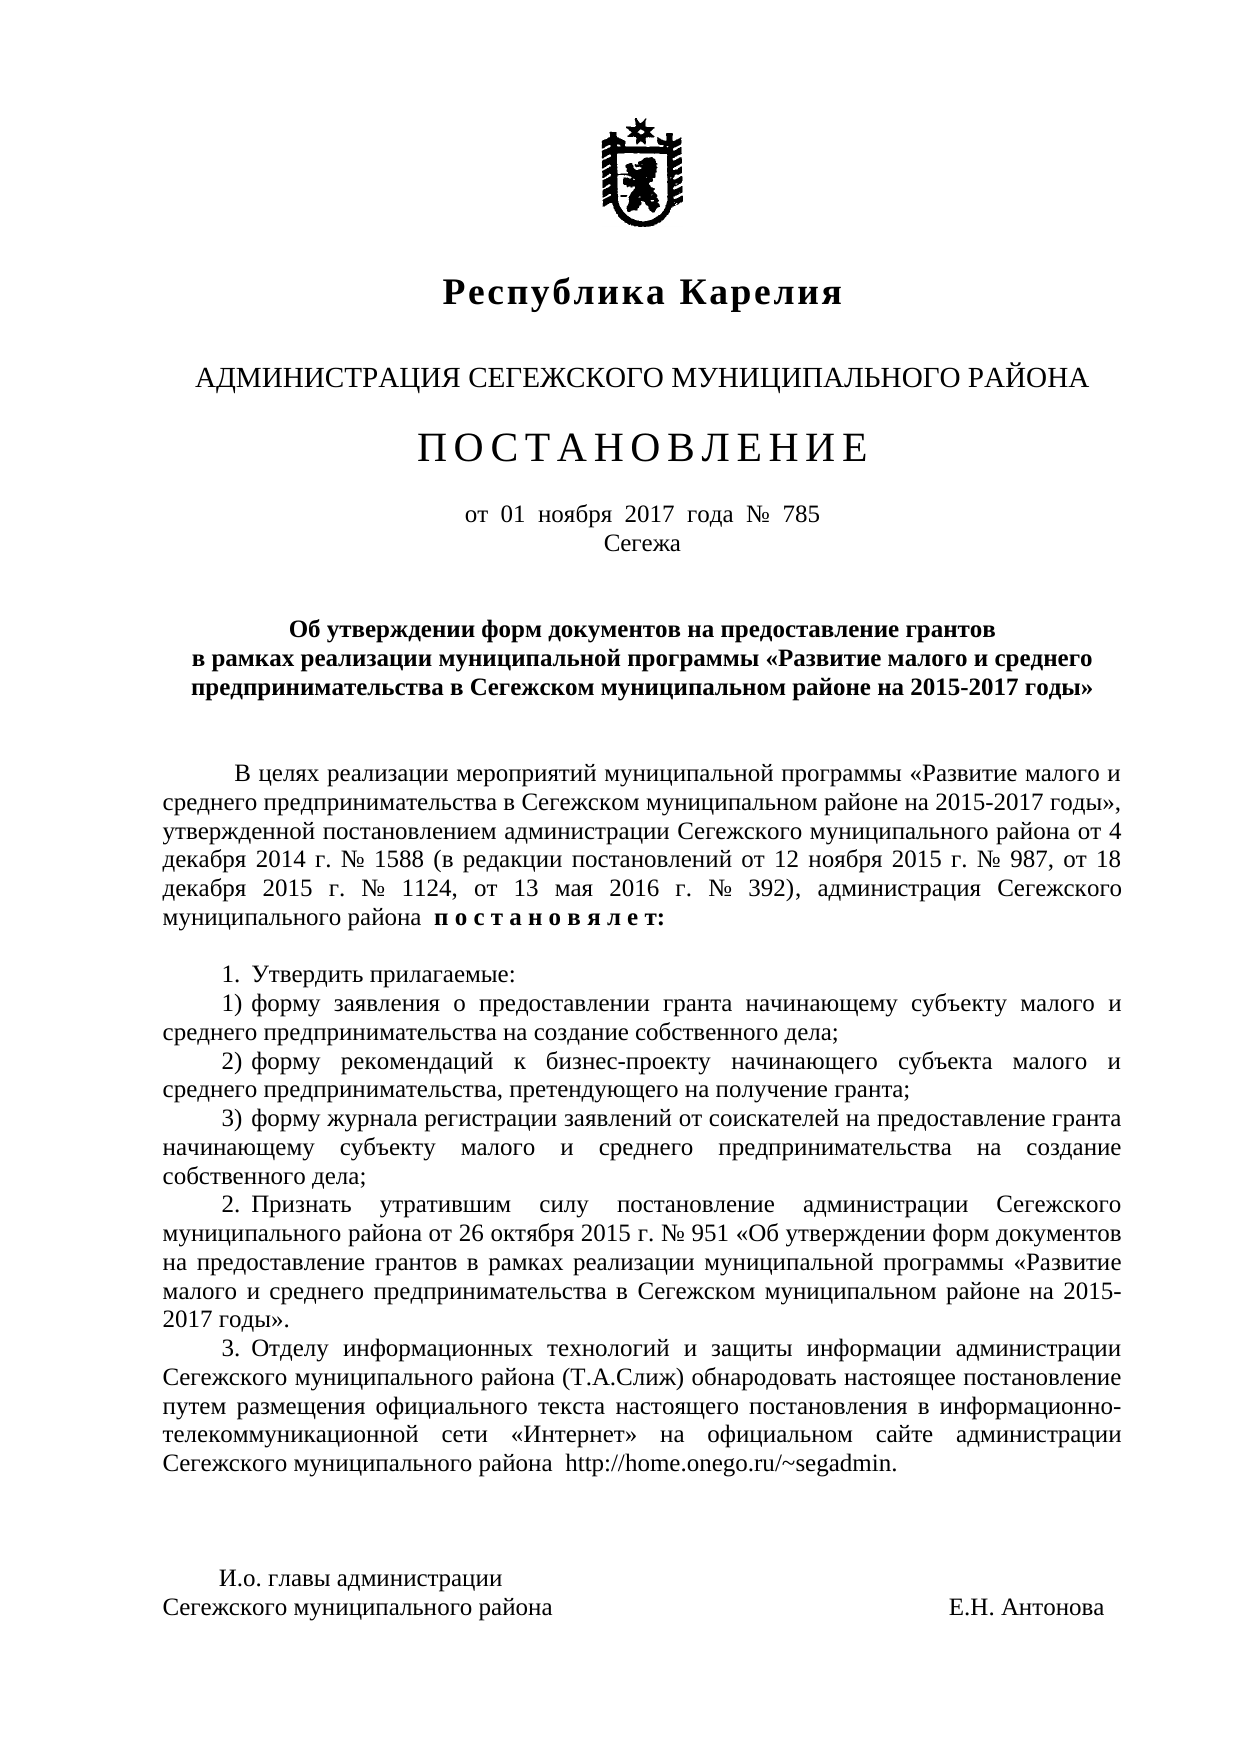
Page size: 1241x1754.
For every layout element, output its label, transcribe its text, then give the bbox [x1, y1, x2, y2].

list Отделу информационных технологий и защиты информации администрации Сегежского муниципального района (Т.А.Слиж) обнародовать настоящее постановление путем размещения официального текста настоящего постановления в информационно-телекоммуникационной сети «Интернет» на официальном сайте администрации Сегежского муниципального района http://home.onego.ru/~segadmin. [162, 1333, 1122, 1477]
subtitle Республика Карелия [162, 269, 1122, 313]
subtitle АДМИНИСТРАЦИЯ СЕГЕЖСКОГО МУНИЦИПАЛЬНОГО РАЙОНА [162, 361, 1122, 394]
text Сегежа [162, 528, 1122, 557]
list форму рекомендаций к бизнес-проекту начинающего субъекта малого и среднего предпринимательства, претендующего на получение гранта; [162, 1046, 1122, 1103]
text Об утверждении форм документов на предоставление грантов [162, 614, 1122, 643]
text И.о. главы администрации [162, 1563, 1122, 1592]
list Признать утратившим силу постановление администрации Сегежского муниципального района от 26 октября 2015 г. № 951 «Об утверждении форм документов на предоставление грантов в рамках реализации муниципальной программы «Развитие малого и среднего предпринимательства в Сегежском муниципальном районе на 2015-2017 годы». [162, 1189, 1122, 1333]
text в рамках реализации муниципальной программы «Развитие малого и среднего предпринимательства в Сегежском муниципальном районе на 2015-2017 годы» [162, 643, 1122, 701]
list форму заявления о предоставлении гранта начинающему субъекту малого и среднего предпринимательства на создание собственного дела; [162, 988, 1122, 1046]
list форму журнала регистрации заявлений от соискателей на предоставление гранта начинающему субъекту малого и среднего предпринимательства на создание собственного дела; [162, 1103, 1122, 1189]
text ПОСТАНОВЛЕНИЕ [162, 423, 1122, 471]
picture [601, 118, 683, 227]
text В целях реализации мероприятий муниципальной программы «Развитие малого и среднего предпринимательства в Сегежском муниципальном районе на 2015-2017 годы», утвержденной постановлением администрации Сегежского муниципального района от 4 декабря 2014 г. № 1588 (в редакции постановлений от 12 ноября 2015 г. № 987, от 18 декабря 2015 г. № 1124, от 13 мая 2016 г. № 392), администрация Сегежского муниципального района п о с т а н о в я л е т: [162, 758, 1122, 931]
text от 01 ноября 2017 года № 785 [162, 499, 1122, 528]
text Сегежского муниципального района Е.Н. Антонова [162, 1592, 1122, 1621]
list Утвердить прилагаемые: [162, 959, 1122, 988]
